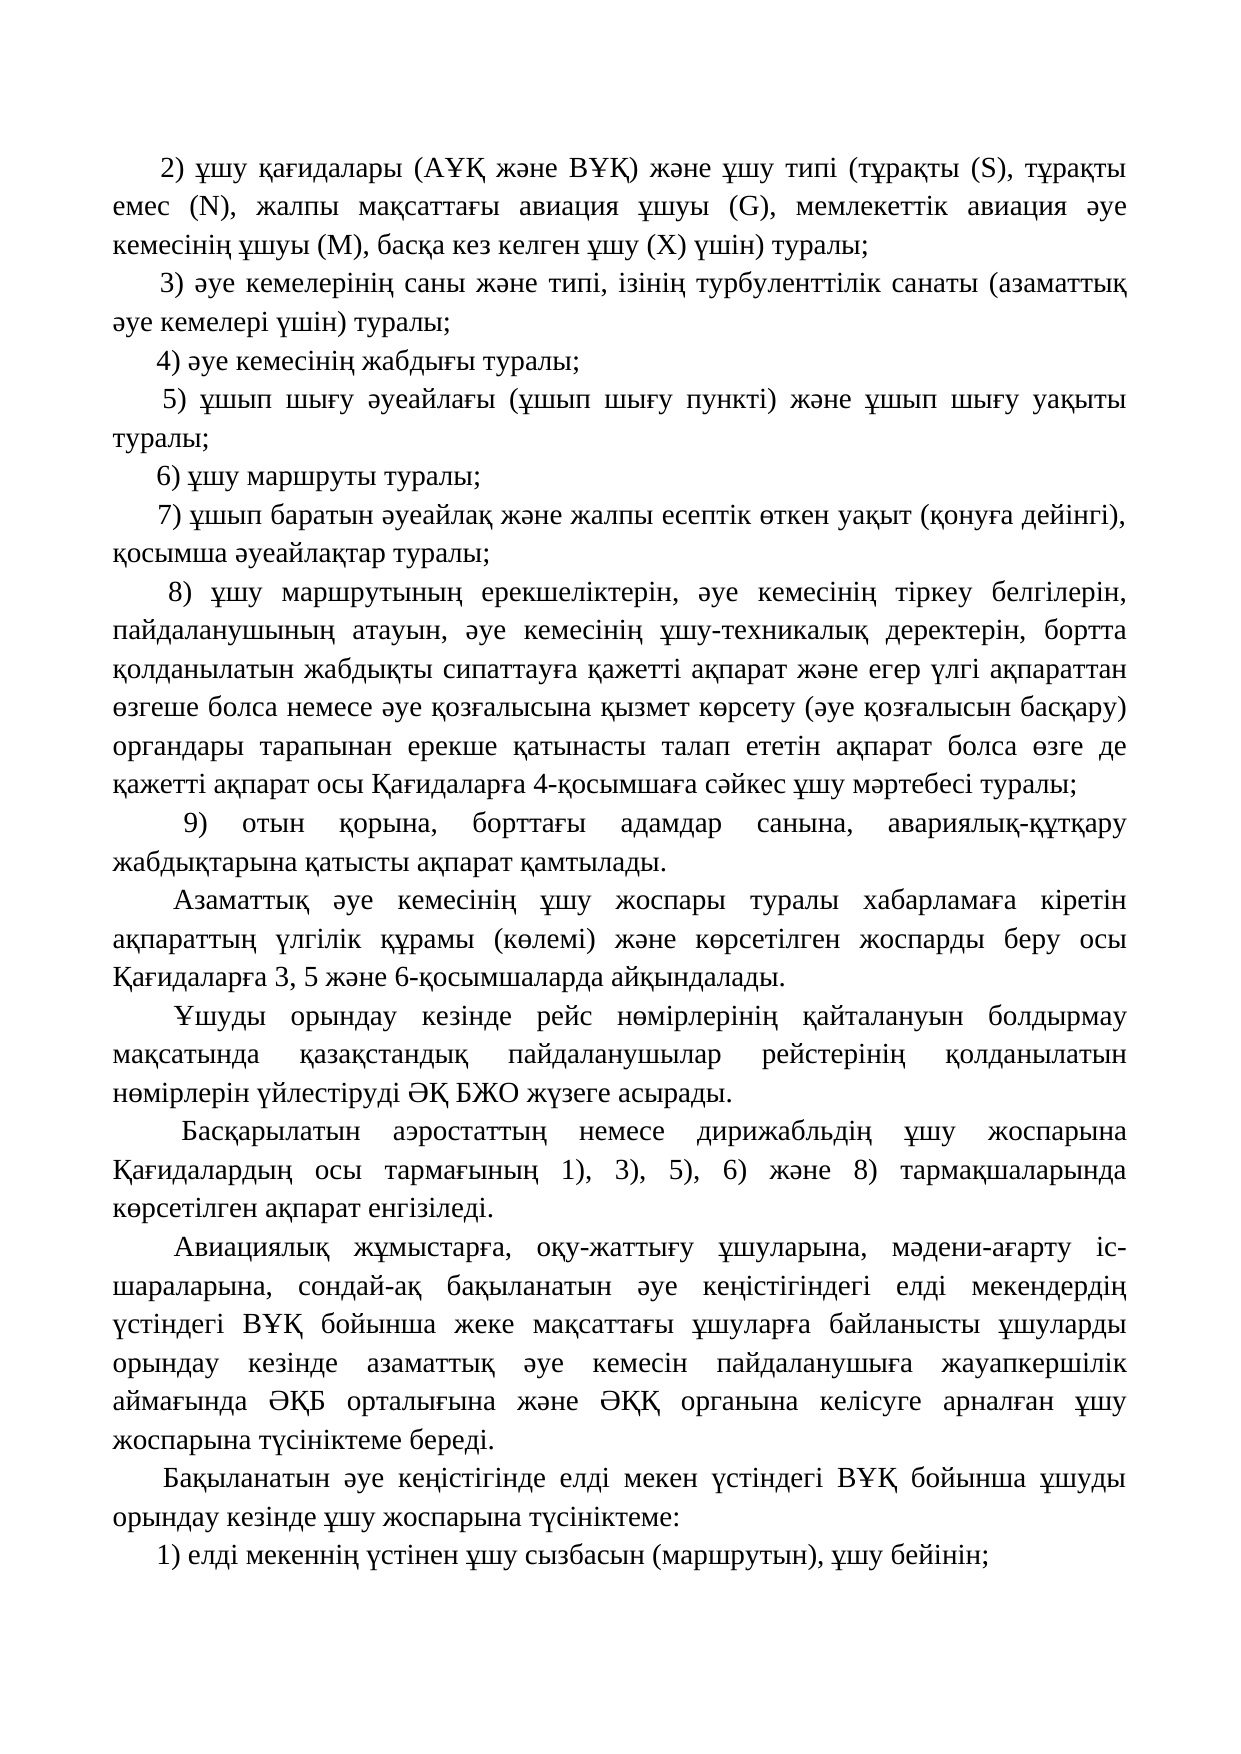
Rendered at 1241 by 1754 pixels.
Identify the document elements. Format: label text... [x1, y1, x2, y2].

text Азаматтық әуе кемесінің ұшу жоспары туралы хабарламаға кіретін ақпараттың үлгілік құрамы (көлемі) және көрсетілген жоспарды беру осы Қағидаларға 3, 5 және 6-қосымшаларда айқындалады. [112, 882, 1128, 993]
text Бақыланатын әуе кеңістігінде елді мекен үстіндегі ВҰҚ бойынша ұшуды орындау кезінде ұшу жоспарына түсініктеме: [112, 1460, 1128, 1532]
text 4) әуе кемесiнiң жабдығы туралы; [112, 343, 1128, 376]
text Басқарылатын аэростаттың немесе дирижабльдің ұшу жоспарына Қағидалардың осы тармағының 1), 3), 5), 6) және 8) тармақшаларында көрсетілген ақпарат енгізіледі. [112, 1113, 1128, 1224]
text 3) әуе кемелерiнiң саны және типi, iзiнiң турбуленттiлiк санаты (азаматтық әуе кемелерi үшiн) туралы; [112, 266, 1128, 338]
text Ұшуды орындау кезінде рейс нөмірлерінің қайталануын болдырмау мақсатында қазақстандық пайдаланушылар рейстерінің қолданылатын нөмірлерін үйлестіруді ӘҚ БЖО жүзеге асырады. [112, 998, 1128, 1108]
text 7) ұшып баратын әуеайлақ және жалпы есептiк өткен уақыт (қонуға дейiнгi), қосымша әуеайлақтар туралы; [112, 497, 1128, 569]
text 6) ұшу маршруты туралы; [112, 458, 1128, 492]
text 8) ұшу маршрутының ерекшелiктерiн, әуе кемесiнiң тiркеу белгiлерiн, пайдаланушының атауын, әуе кемесiнiң ұшу-техникалық деректерiн, бортта қолданылатын жабдықты сипаттауға қажетті ақпарат және егер үлгi ақпараттан өзгеше болса немесе әуе қозғалысына қызмет көрсету (әуе қозғалысын басқару) органдары тарапынан ерекше қатынасты талап ететiн ақпарат болса өзге де қажетті ақпарат осы Қағидаларға 4-қосымшаға сәйкес ұшу мәртебесi туралы; [112, 574, 1128, 800]
text 2) ұшу қағидалары (АҰҚ және ВҰҚ) және ұшу типi (тұрақты (S), тұрақты емес (N), жалпы мақсаттағы авиация ұшуы (G), мемлекеттiк авиация әуе кемесiнiң ұшуы (М), басқа кез келген ұшу (X) үшiн) туралы; [112, 150, 1128, 261]
text Авиациялық жұмыстарға, оқу-жаттығу ұшуларына, мәдени-ағарту іс-шараларына, сондай-ақ бақыланатын әуе кеңістігіндегі елді мекендердің үстіндегі ВҰҚ бойынша жеке мақсаттағы ұшуларға байланысты ұшуларды орындау кезінде азаматтық әуе кемесін пайдаланушыға жауапкершілік аймағында ӘҚБ орталығына және ӘҚҚ органына келісуге арналған ұшу жоспарына түсініктеме береді. [112, 1229, 1128, 1455]
text 1) елді мекеннің үстінен ұшу сызбасын (маршрутын), ұшу бейінін; [112, 1537, 1128, 1571]
text 9) отын қорына, борттағы адамдар санына, авариялық-құтқару жабдықтарына қатысты ақпарат қамтылады. [112, 805, 1128, 877]
text 5) ұшып шығу әуеайлағы (ұшып шығу пункті) және ұшып шығу уақыты туралы; [112, 381, 1128, 453]
